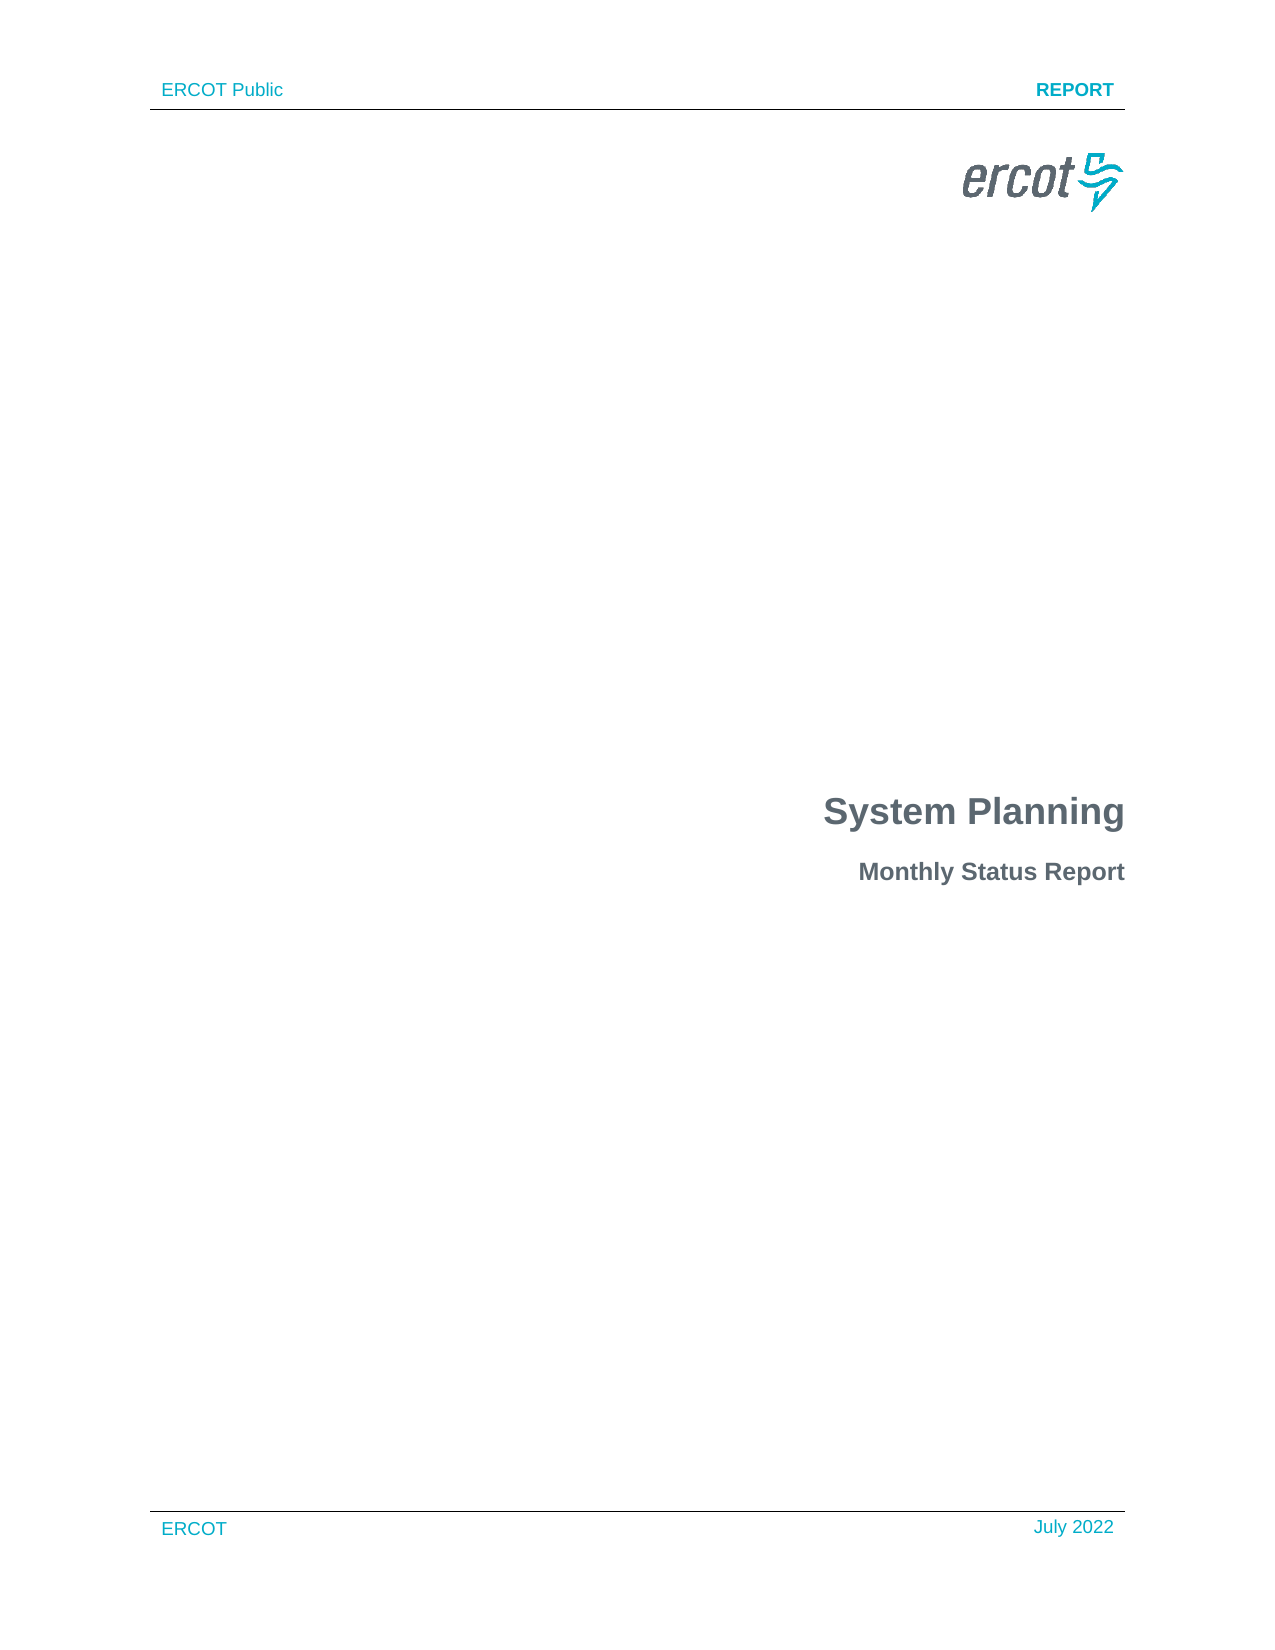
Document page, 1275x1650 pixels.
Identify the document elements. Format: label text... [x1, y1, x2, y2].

text System Planning [150, 789, 1125, 832]
text Monthly Status Report [150, 857, 1125, 886]
picture [959, 150, 1125, 214]
